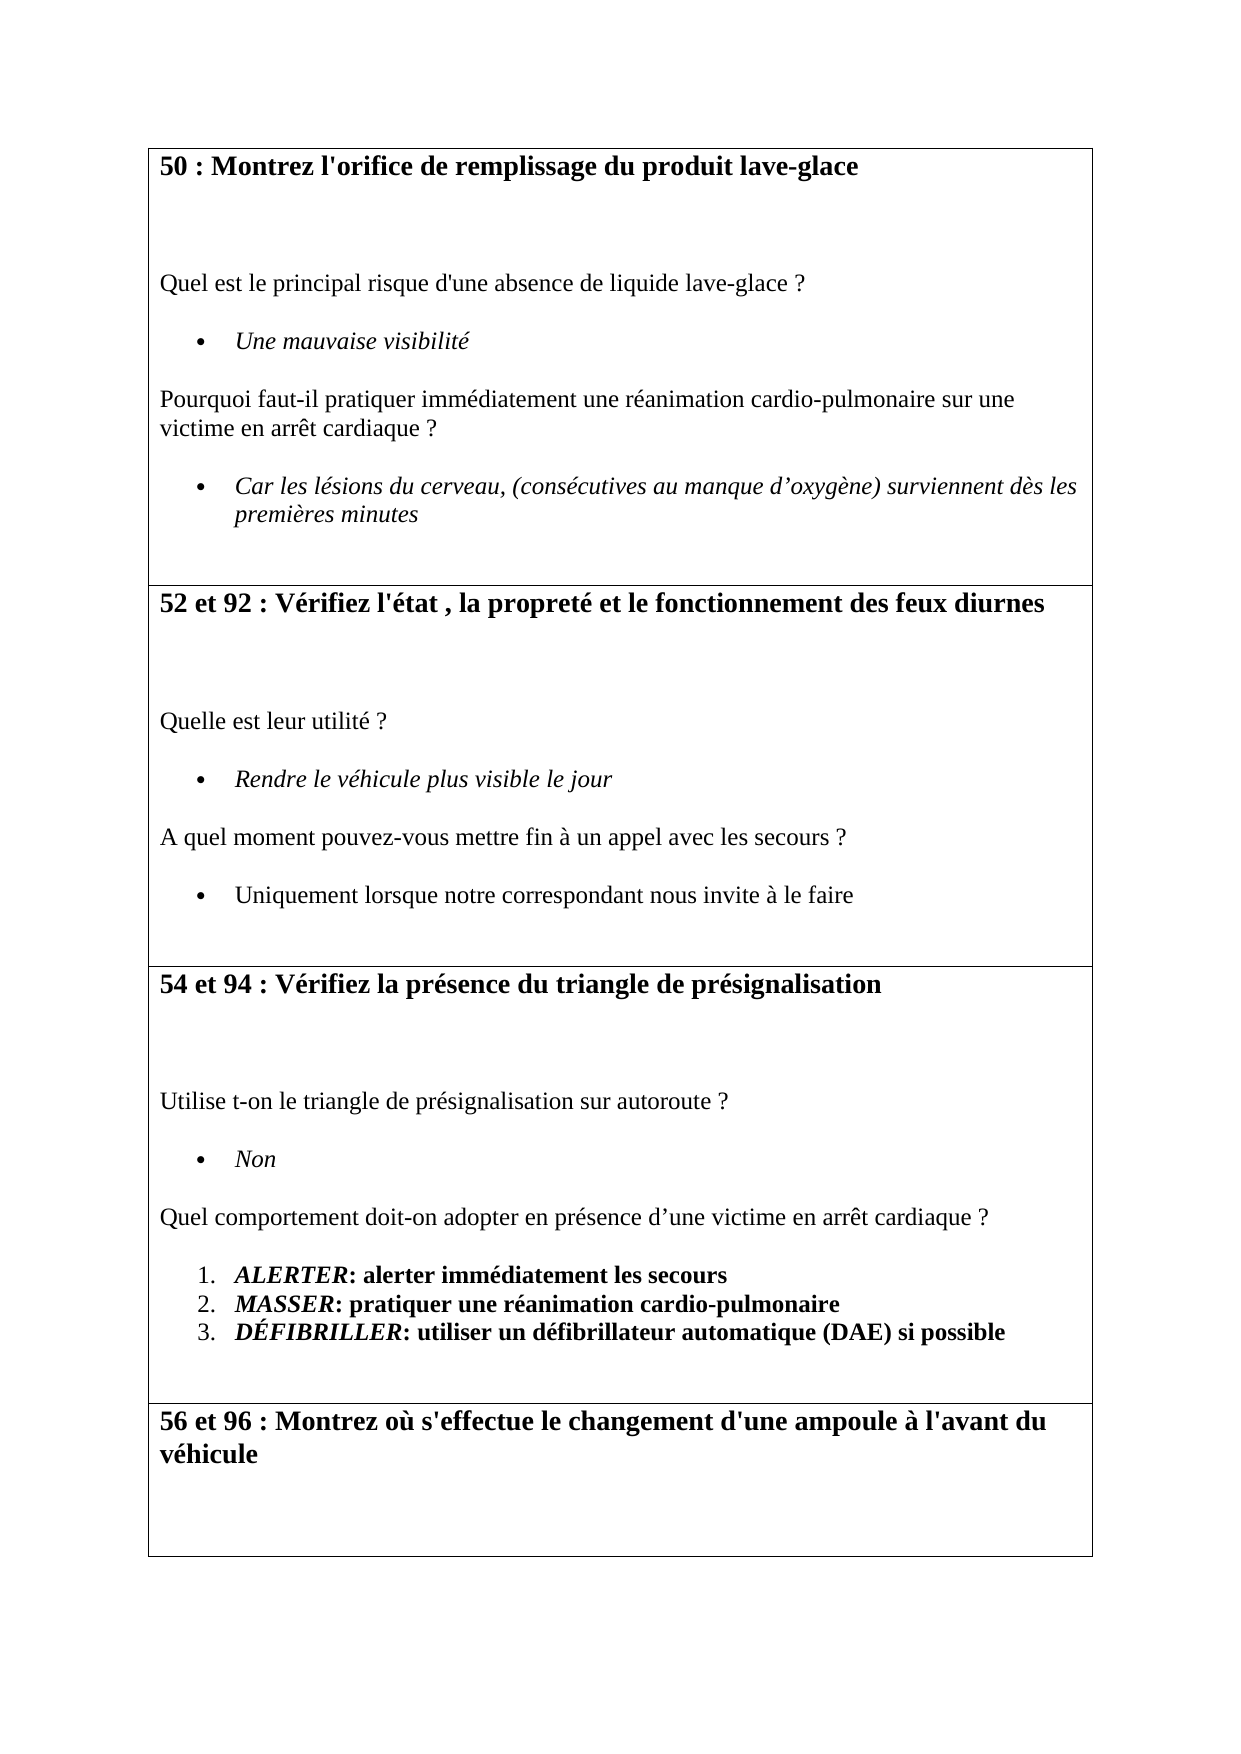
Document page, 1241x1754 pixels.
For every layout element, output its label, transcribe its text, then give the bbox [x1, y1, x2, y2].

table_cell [149, 1404, 1092, 1556]
table_cell 54 et 94 : Vérifiez la présence du triangle de présignalisation Utilise t-on le triangle de présignalisation sur autoroute ? Non Quel comportement doit-on adopter en présence d’une victime en arrêt cardiaque ? ALERTER: alerter immédiatement les secours MASSER: pratiquer une réanimation cardio-pulmonaire DÉFIBRILLER: utiliser un défibrillateur automatique (DAE) si possible [149, 967, 1092, 1403]
table_cell 50 : Montrez l'orifice de remplissage du produit lave-glace Quel est le principal risque d'une absence de liquide lave-glace ? Une mauvaise visibilité Pourquoi faut-il pratiquer immédiatement une réanimation cardio-pulmonaire sur une victime en arrêt cardiaque ? Car les lésions du cerveau, (consécutives au manque d’oxygène) surviennent dès les premières minutes [149, 149, 1092, 585]
table_cell 52 et 92 : Vérifiez l'état , la propreté et le fonctionnement des feux diurnes Quelle est leur utilité ? Rendre le véhicule plus visible le jour A quel moment pouvez-vous mettre fin à un appel avec les secours ? Uniquement lorsque notre correspondant nous invite à le faire [149, 586, 1092, 966]
